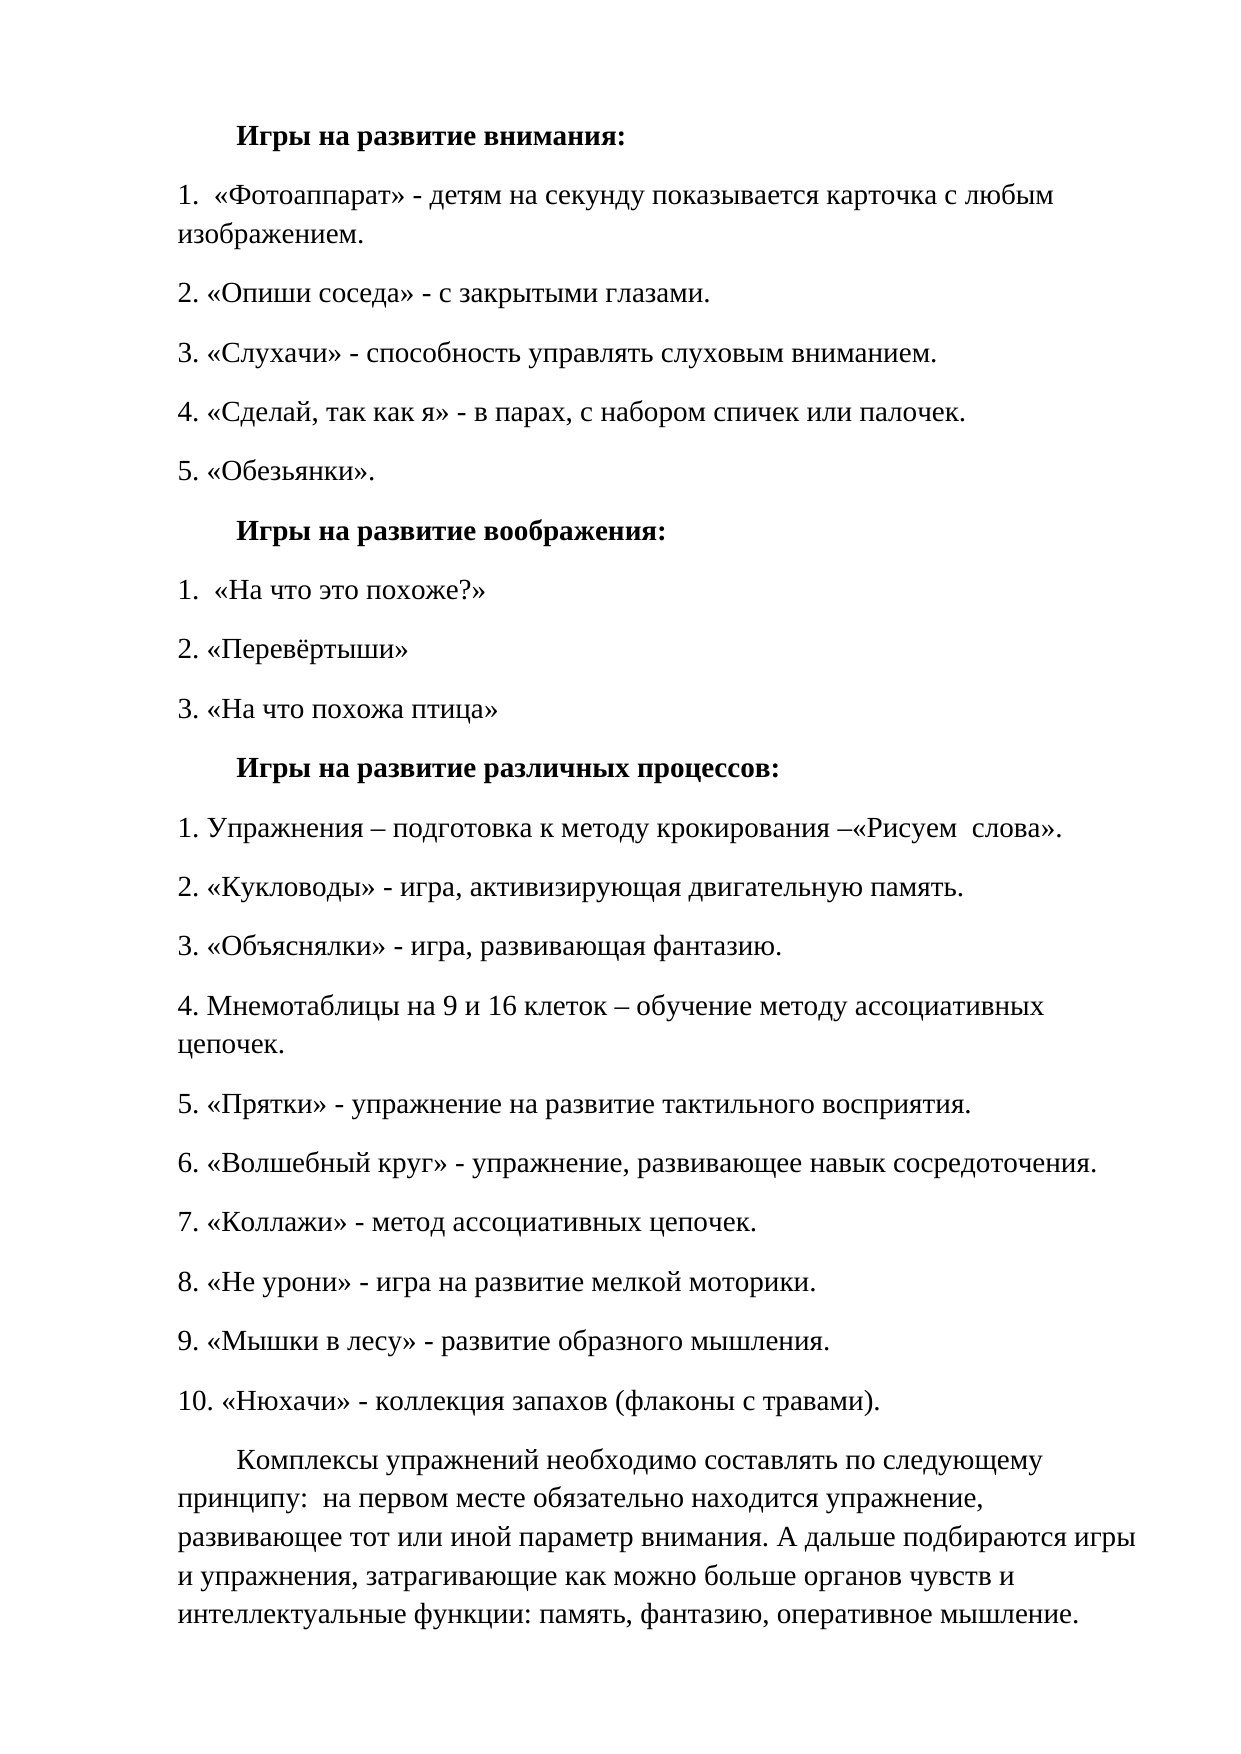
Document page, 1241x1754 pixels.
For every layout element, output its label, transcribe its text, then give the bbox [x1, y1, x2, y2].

text 1. «Фотоаппарат» - детям на секунду показывается карточка с любым изображением. [177, 177, 1152, 249]
text 7. «Коллажи» - метод ассоциативных цепочек. [177, 1204, 1152, 1238]
text 5. «Обезьянки». [177, 453, 1152, 487]
text 2. «Кукловоды» - игра, активизирующая двигательную память. [177, 869, 1152, 903]
text 4. «Сделай, так как я» - в парах, с набором спичек или палочек. [177, 394, 1152, 428]
text 9. «Мышки в лесу» - развитие образного мышления. [177, 1323, 1152, 1357]
text Комплексы упражнений необходимо составлять по следующему принципу: на первом месте обязательно находится упражнение, развивающее тот или иной параметр внимания. А дальше подбираются игры и упражнения, затрагивающие как можно больше органов чувств и интеллектуальные функции: память, фантазию, оперативное мышление. [177, 1442, 1152, 1630]
text 3. «На что похожа птица» [177, 691, 1152, 724]
text Игры на развитие воображения: [177, 513, 1152, 546]
text 4. Мнемотаблицы на 9 и 16 клеток – обучение методу ассоциативных цепочек. [177, 988, 1152, 1060]
text 1. Упражнения – подготовка к методу крокирования –«Рисуем слова». [177, 810, 1152, 843]
text 6. «Волшебный круг» - упражнение, развивающее навык сосредоточения. [177, 1145, 1152, 1179]
text 8. «Не урони» - игра на развитие мелкой моторики. [177, 1264, 1152, 1297]
text 1. «На что это похоже?» [177, 572, 1152, 606]
text 3. «Слухачи» - способность управлять слуховым вниманием. [177, 335, 1152, 368]
text 10. «Нюхачи» - коллекция запахов (флаконы с травами). [177, 1383, 1152, 1416]
text 3. «Объяснялки» - игра, развивающая фантазию. [177, 928, 1152, 962]
text 5. «Прятки» - упражнение на развитие тактильного восприятия. [177, 1086, 1152, 1119]
text 2. «Опиши соседа» - с закрытыми глазами. [177, 275, 1152, 309]
text Игры на развитие внимания: [177, 118, 1152, 152]
text Игры на развитие различных процессов: [177, 750, 1152, 784]
text 2. «Перевёртыши» [177, 632, 1152, 665]
